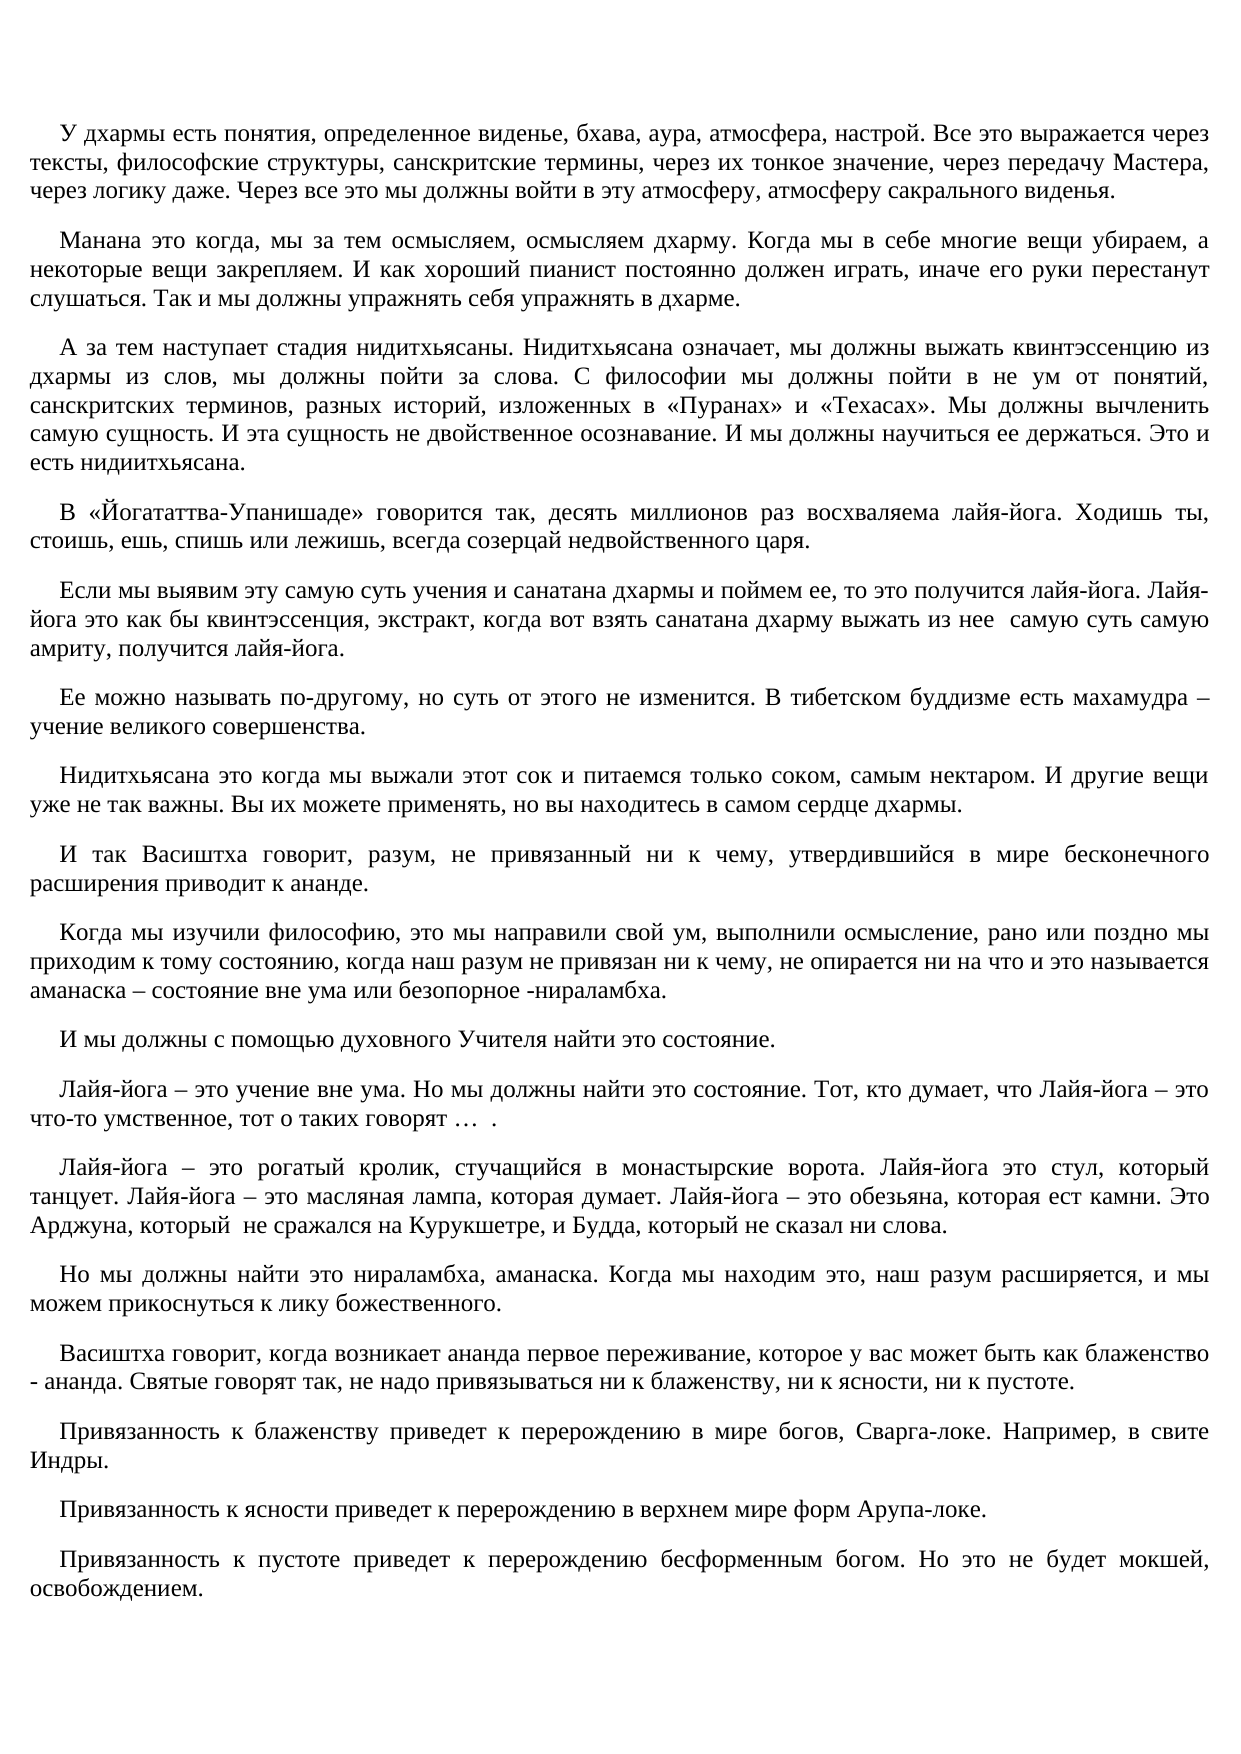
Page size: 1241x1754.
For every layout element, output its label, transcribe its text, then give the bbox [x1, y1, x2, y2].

text Когда мы изучили философию, это мы направили свой ум, выполнили осмысление, рано или поздно мы приходим к тому состоянию, когда наш разум не привязан ни к чему, не опирается ни на что и это называется аманаска – состояние вне ума или безопорное -нираламбха. [29, 917, 1211, 1003]
text В «Йогататтва-Упанишаде» говорится так, десять миллионов раз восхваляема лайя-йога. Ходишь ты, стоишь, ешь, спишь или лежишь, всегда созерцай недвойственного царя. [29, 497, 1211, 554]
text А за тем наступает стадия нидитхьясаны. Нидитхьясана означает, мы должны выжать квинтэссенцию из дхармы из слов, мы должны пойти за слова. С философии мы должны пойти в не ум от понятий, санскритских терминов, разных историй, изложенных в «Пуранах» и «Техасах». Мы должны вычленить самую сущность. И эта сущность не двойственное осознавание. И мы должны научиться ее держаться. Это и есть нидиитхьясана. [29, 332, 1211, 476]
text И мы должны с помощью духовного Учителя найти это состояние. [29, 1024, 1211, 1053]
text Привязанность к блаженству приведет к перерождению в мире богов, Сварга-локе. Например, в свите Индры. [29, 1416, 1211, 1473]
text У дхармы есть понятия, определенное виденье, бхава, аура, атмосфера, настрой. Все это выражается через тексты, философские структуры, санскритские термины, через их тонкое значение, через передачу Мастера, через логику даже. Через все это мы должны войти в эту атмосферу, атмосферу сакрального виденья. [29, 118, 1211, 204]
text Васиштха говорит, когда возникает ананда первое переживание, которое у вас может быть как блаженство - ананда. Святые говорят так, не надо привязываться ни к блаженству, ни к ясности, ни к пустоте. [29, 1338, 1211, 1395]
text Нидитхьясана это когда мы выжали этот сок и питаемся только соком, самым нектаром. И другие вещи уже не так важны. Вы их можете применять, но вы находитесь в самом сердце дхармы. [29, 761, 1211, 818]
text Если мы выявим эту самую суть учения и санатана дхармы и поймем ее, то это получится лайя-йога. Лайя-йога это как бы квинтэссенция, экстракт, когда вот взять санатана дхарму выжать из нее самую суть самую амриту, получится лайя-йога. [29, 575, 1211, 661]
text Привязанность к ясности приведет к перерождению в верхнем мире форм Арупа-локе. [29, 1494, 1211, 1523]
text Привязанность к пустоте приведет к перерождению бесформенным богом. Но это не будет мокшей, освобождением. [29, 1544, 1211, 1601]
text Манана это когда, мы за тем осмысляем, осмысляем дхарму. Когда мы в себе многие вещи убираем, а некоторые вещи закрепляем. И как хороший пианист постоянно должен играть, иначе его руки перестанут слушаться. Так и мы должны упражнять себя упражнять в дхарме. [29, 225, 1211, 311]
text Но мы должны найти это нираламбха, аманаска. Когда мы находим это, наш разум расширяется, и мы можем прикоснуться к лику божественного. [29, 1259, 1211, 1317]
text Лайя-йога – это учение вне ума. Но мы должны найти это состояние. Тот, кто думает, что Лайя-йога – это что-то умственное, тот о таких говорят … . [29, 1074, 1211, 1131]
text И так Васиштха говорит, разум, не привязанный ни к чему, утвердившийся в мире бесконечного расширения приводит к ананде. [29, 839, 1211, 896]
text Ее можно называть по-другому, но суть от этого не изменится. В тибетском буддизме есть махамудра – учение великого совершенства. [29, 682, 1211, 740]
text Лайя-йога – это рогатый кролик, стучащийся в монастырские ворота. Лайя-йога это стул, который танцует. Лайя-йога – это масляная лампа, которая думает. Лайя-йога – это обезьяна, которая ест камни. Это Арджуна, который не сражался на Курукшетре, и Будда, который не сказал ни слова. [29, 1152, 1211, 1238]
